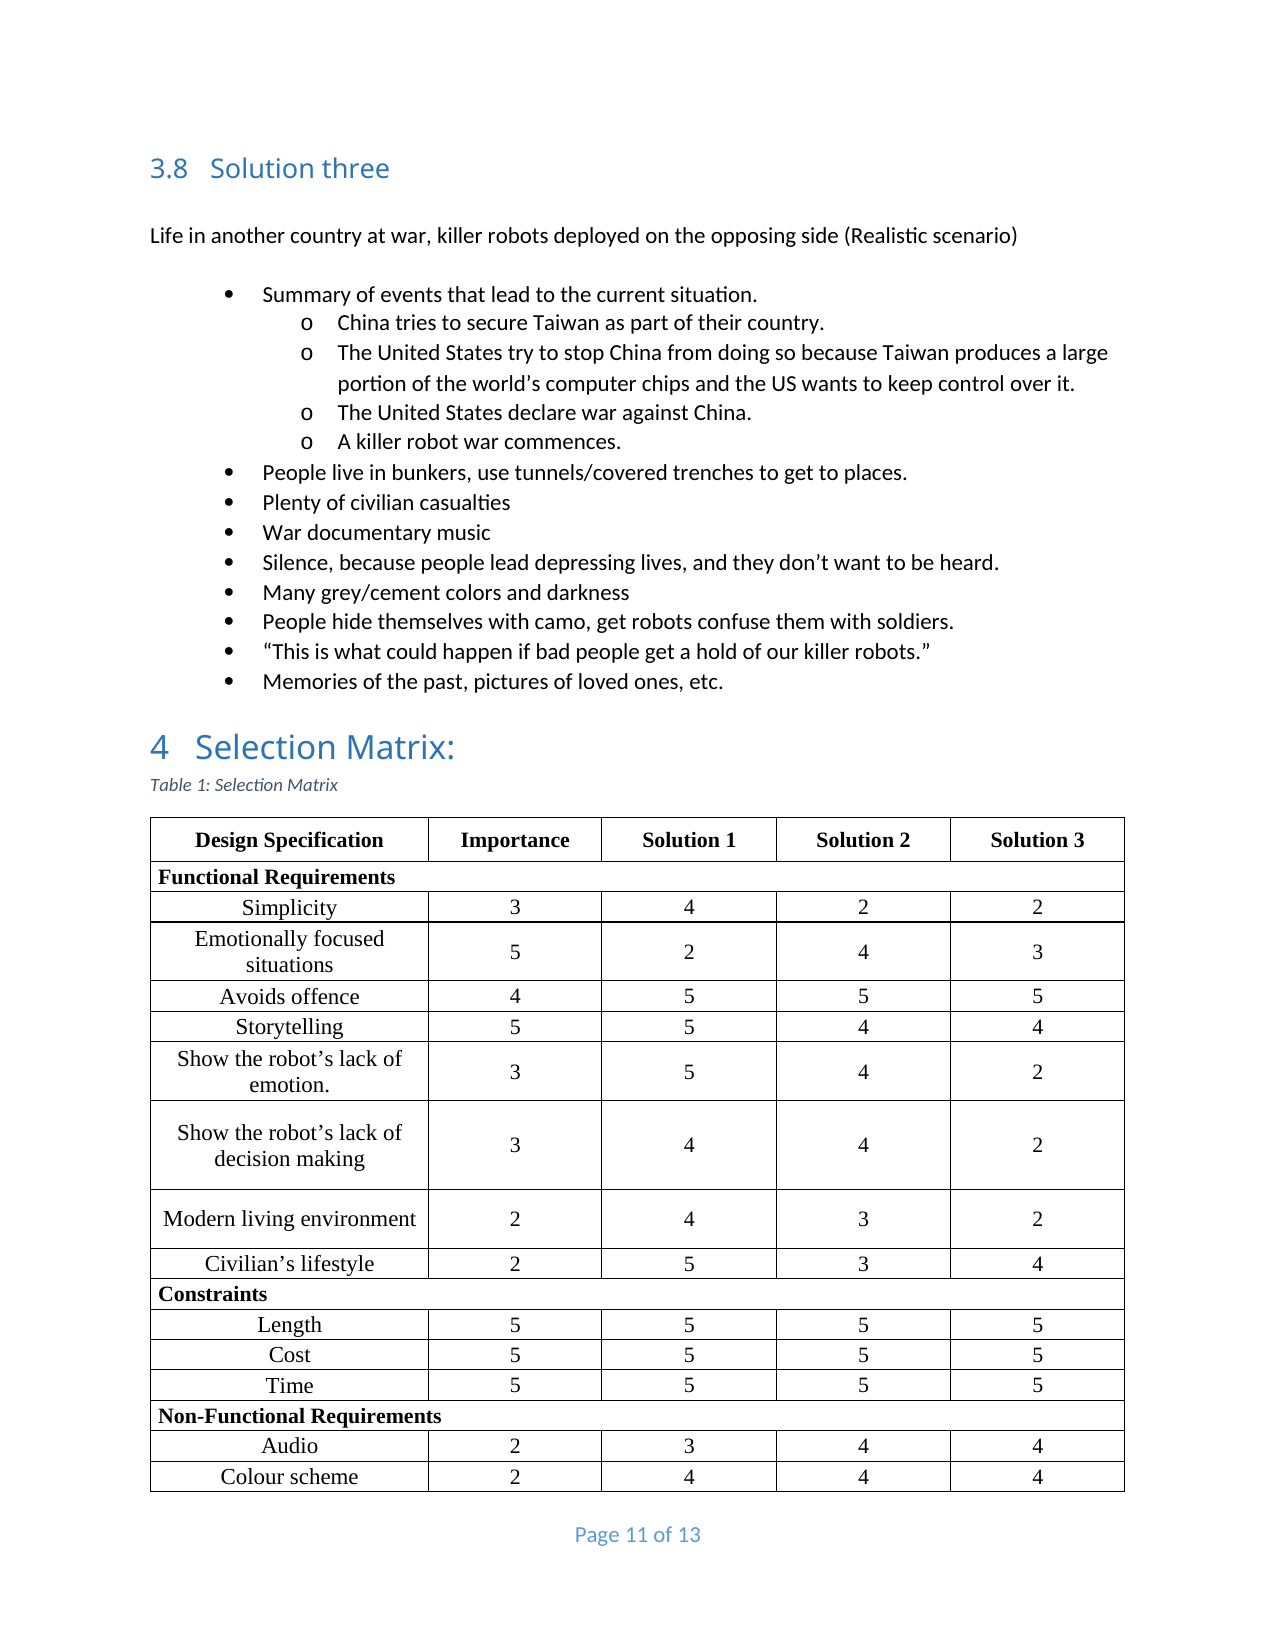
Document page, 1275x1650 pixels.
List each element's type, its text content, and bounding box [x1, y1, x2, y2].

table_cell Constraints [151, 1279, 1124, 1308]
table_cell Show the robot’s lack of emotion. [151, 1042, 428, 1100]
table_cell 4 [777, 923, 950, 980]
table_header Solution 3 [951, 818, 1124, 861]
table_cell 4 [777, 1012, 950, 1041]
table_cell 2 [951, 1042, 1124, 1100]
table_cell 5 [951, 1370, 1124, 1400]
table_cell 5 [602, 981, 776, 1011]
text Table 1: Selection Matrix [150, 773, 1125, 796]
table_header Importance [429, 818, 601, 861]
list War documentary music [225, 516, 1125, 546]
table_cell 5 [429, 1012, 601, 1041]
table_cell 4 [602, 892, 776, 921]
table_cell 5 [429, 1310, 601, 1339]
table_cell Simplicity [151, 892, 428, 921]
table_cell 2 [951, 1101, 1124, 1189]
list People live in bunkers, use tunnels/covered trenches to get to places. [225, 457, 1125, 486]
table_cell 5 [602, 1042, 776, 1100]
table_cell Functional Requirements [151, 862, 1124, 891]
list Silence, because people lead depressing lives, and they don’t want to be heard. [225, 546, 1125, 576]
table_header Solution 2 [777, 818, 950, 861]
table_cell 5 [777, 1310, 950, 1339]
table_cell 5 [951, 1310, 1124, 1339]
table_cell 3 [777, 1249, 950, 1278]
table_cell 4 [951, 1249, 1124, 1278]
table_cell Civilian’s lifestyle [151, 1249, 428, 1278]
table_cell 5 [429, 1340, 601, 1369]
table_cell 2 [602, 923, 776, 980]
table_cell 4 [777, 1462, 950, 1491]
table_cell Colour scheme [151, 1462, 428, 1491]
list A killer robot war commences. [300, 427, 1125, 457]
table_cell 5 [429, 1370, 601, 1400]
table_cell 4 [602, 1101, 776, 1189]
table_cell 4 [777, 1431, 950, 1461]
table_cell Emotionally focused situations [151, 923, 428, 980]
table_cell 5 [951, 981, 1124, 1011]
table_cell 3 [429, 1101, 601, 1189]
list China tries to secure Taiwan as part of their country. [300, 308, 1125, 337]
table_cell 2 [951, 1190, 1124, 1248]
table_cell 5 [429, 923, 601, 980]
list People hide themselves with camo, get robots confuse them with soldiers. [225, 606, 1125, 635]
table_cell 4 [602, 1190, 776, 1248]
table_cell 3 [429, 1042, 601, 1100]
table_cell Show the robot’s lack of decision making [151, 1101, 428, 1189]
table_cell 4 [951, 1462, 1124, 1491]
table_cell 4 [429, 981, 601, 1011]
table_cell 3 [429, 892, 601, 921]
subtitle Solution three [150, 150, 1125, 187]
table_cell Non-Functional Requirements [151, 1401, 1124, 1430]
table_cell 5 [602, 1340, 776, 1369]
list “This is what could happen if bad people get a hold of our killer robots.” [225, 635, 1125, 665]
table_cell 5 [777, 981, 950, 1011]
table_cell 5 [777, 1340, 950, 1369]
table_cell Avoids offence [151, 981, 428, 1011]
text Life in another country at war, killer robots deployed on the opposing side (Realistic scenario) [150, 219, 1125, 249]
table_cell 3 [951, 923, 1124, 980]
list Memories of the past, pictures of loved ones, etc. [225, 665, 1125, 695]
table_cell Length [151, 1310, 428, 1339]
table_cell 2 [777, 892, 950, 921]
list Many grey/cement colors and darkness [225, 576, 1125, 606]
table_cell 5 [602, 1249, 776, 1278]
table_cell Storytelling [151, 1012, 428, 1041]
table_cell 5 [777, 1370, 950, 1400]
table_cell 2 [429, 1431, 601, 1461]
table_header Design Specification [151, 818, 428, 861]
table_cell Audio [151, 1431, 428, 1461]
table_cell Time [151, 1370, 428, 1400]
table_cell 5 [602, 1310, 776, 1339]
table_cell 2 [951, 892, 1124, 921]
table_cell 5 [602, 1012, 776, 1041]
table_cell 4 [951, 1012, 1124, 1041]
table_header Solution 1 [602, 818, 776, 861]
table_cell 5 [951, 1340, 1124, 1369]
table_cell 2 [429, 1462, 601, 1491]
table_cell 2 [429, 1190, 601, 1248]
table_cell 4 [777, 1042, 950, 1100]
list The United States declare war against China. [300, 397, 1125, 427]
table_cell 5 [602, 1370, 776, 1400]
table_cell 3 [602, 1431, 776, 1461]
table_cell 4 [777, 1101, 950, 1189]
table_cell Modern living environment [151, 1190, 428, 1248]
table_cell Cost [151, 1340, 428, 1369]
list Plenty of civilian casualties [225, 486, 1125, 516]
list Summary of events that lead to the current situation. [225, 278, 1125, 308]
table_cell 2 [429, 1249, 601, 1278]
table_cell 3 [777, 1190, 950, 1248]
list The United States try to stop China from doing so because Taiwan produces a large portion of the world’s computer chips and the US wants to keep control over it. [300, 337, 1125, 397]
table_cell 4 [602, 1462, 776, 1491]
table_cell 4 [951, 1431, 1124, 1461]
subtitle Selection Matrix: [150, 724, 1125, 769]
